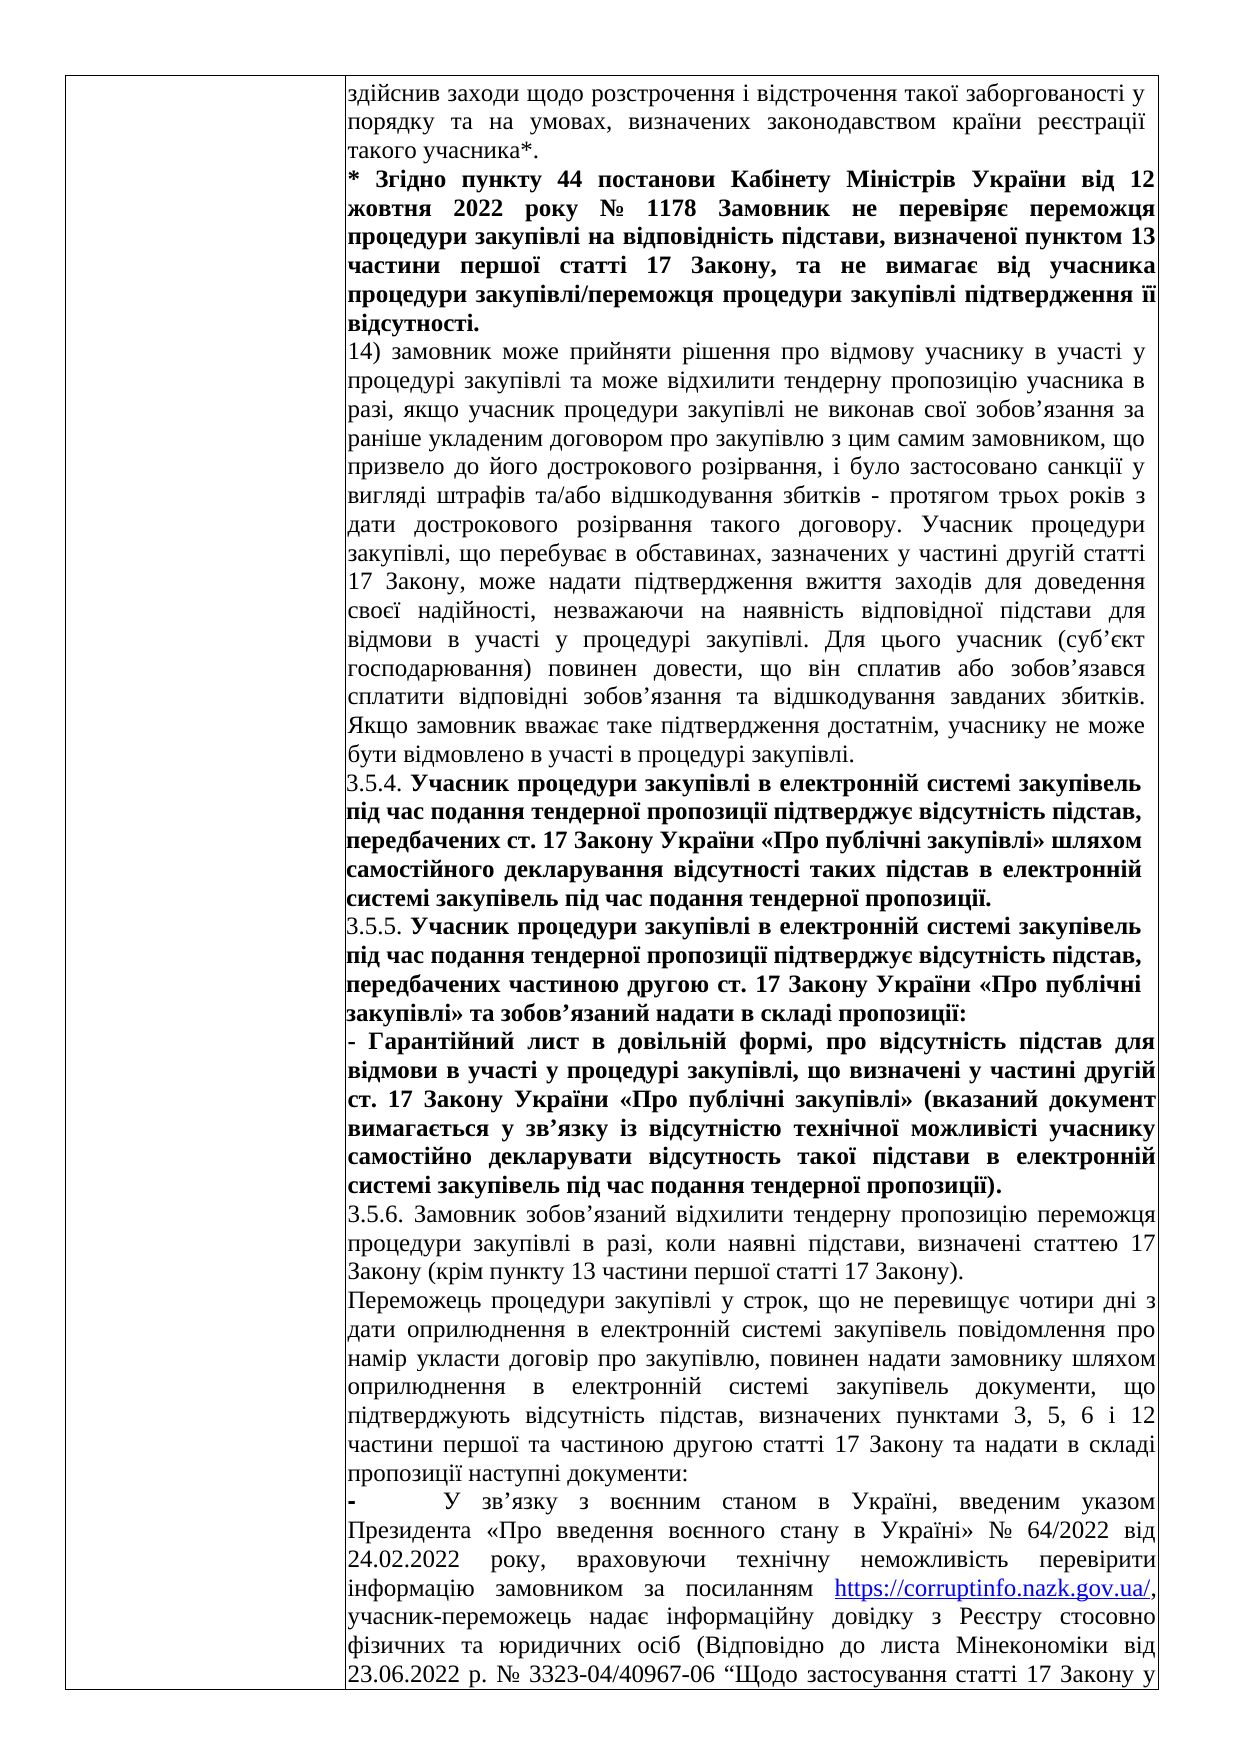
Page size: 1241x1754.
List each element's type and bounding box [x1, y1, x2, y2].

table_cell [346, 76, 1158, 1689]
table_cell [66, 76, 345, 1689]
